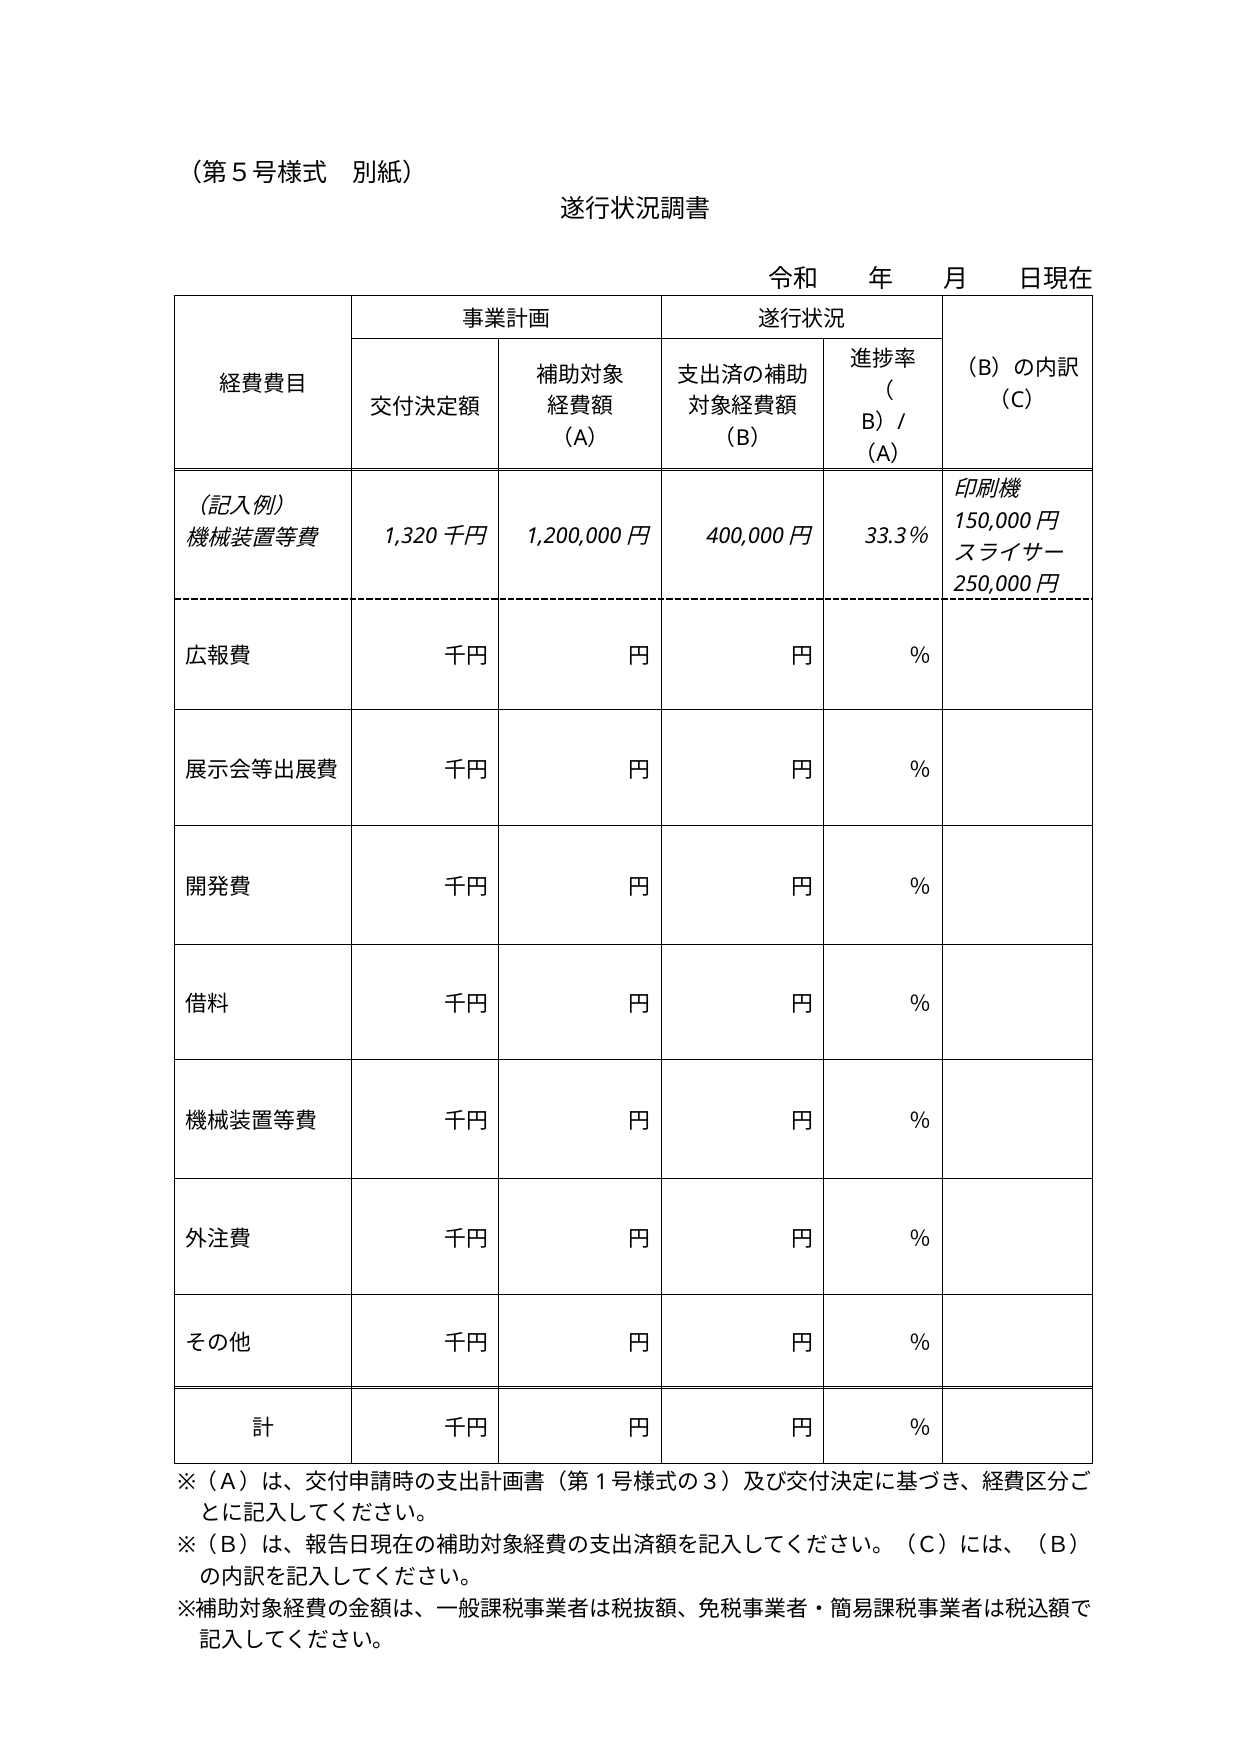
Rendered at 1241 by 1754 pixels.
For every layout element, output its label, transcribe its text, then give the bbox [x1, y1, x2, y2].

table_cell 400,000円 [662, 471, 823, 598]
table_cell [943, 1295, 1092, 1386]
text 令和 年 月 日現在 [177, 259, 1093, 295]
table_cell 千円 [352, 710, 498, 825]
table_cell 円 [662, 826, 823, 943]
table_cell 広報費 [175, 598, 351, 708]
text ※（Ａ）は、交付申請時の支出計画書（第1号様式の３）及び交付決定に基づき、経費区分ごとに記入してください。 [177, 1464, 1093, 1527]
table_cell 千円 [352, 1179, 498, 1294]
table_cell 開発費 [175, 826, 351, 943]
table_cell ％ [824, 945, 942, 1059]
table_cell 機械装置等費 [175, 1060, 351, 1178]
table_cell 千円 [352, 1389, 498, 1463]
table_cell 計 [175, 1389, 351, 1463]
text （第５号様式 別紙） [177, 152, 1093, 188]
table_header （B）の内訳 （C） [943, 296, 1092, 468]
table_cell 33.3％ [824, 471, 942, 598]
table_cell [943, 945, 1092, 1059]
table_cell [943, 598, 1092, 708]
table_cell 円 [499, 1295, 661, 1386]
table_cell [943, 1060, 1092, 1178]
table_cell 円 [499, 598, 661, 708]
table_cell [943, 1389, 1092, 1463]
table_cell 1,320千円 [352, 471, 498, 598]
table_cell ％ [824, 1060, 942, 1178]
table_cell 進捗率 （B）/（A） [824, 339, 942, 468]
table_cell 円 [662, 598, 823, 708]
table_cell 千円 [352, 826, 498, 943]
table_cell （記入例） 機械装置等費 [175, 471, 351, 598]
table_cell 千円 [352, 598, 498, 708]
table_cell 円 [499, 826, 661, 943]
text 遂行状況調書 [177, 188, 1093, 225]
table_cell 円 [499, 710, 661, 825]
table_cell 円 [662, 1295, 823, 1386]
text ※補助対象経費の金額は、一般課税事業者は税抜額、免税事業者・簡易課税事業者は税込額で記入してください。 [177, 1591, 1093, 1654]
table_cell ％ [824, 710, 942, 825]
table_header 遂行状況 [662, 296, 942, 338]
table_cell 印刷機 150,000円 スライサー 250,000円 [943, 471, 1092, 598]
table_cell 円 [499, 945, 661, 1059]
table_cell 円 [499, 1060, 661, 1178]
table_cell ％ [824, 1295, 942, 1386]
table_cell 借料 [175, 945, 351, 1059]
table_cell 補助対象 経費額 （A） [499, 339, 661, 468]
table_cell ％ [824, 826, 942, 943]
table_cell 1,200,000円 [499, 471, 661, 598]
table_cell 千円 [352, 1060, 498, 1178]
table_cell 円 [662, 1179, 823, 1294]
table_cell 円 [662, 1389, 823, 1463]
table_cell 展示会等出展費 [175, 710, 351, 825]
table_cell 円 [499, 1179, 661, 1294]
table_cell 支出済の補助 対象経費額 （B） [662, 339, 823, 468]
table_header 経費費目 [175, 296, 351, 468]
table_cell 円 [662, 945, 823, 1059]
table_cell ％ [824, 598, 942, 708]
table_cell 千円 [352, 1295, 498, 1386]
table_cell [943, 1179, 1092, 1294]
table_cell その他 [175, 1295, 351, 1386]
table_cell ％ [824, 1179, 942, 1294]
text ※（Ｂ）は、報告日現在の補助対象経費の支出済額を記入してください。（Ｃ）には、（Ｂ）の内訳を記入してください。 [177, 1527, 1093, 1591]
table_cell 交付決定額 [352, 339, 498, 468]
table_cell 外注費 [175, 1179, 351, 1294]
table_cell 円 [662, 1060, 823, 1178]
table_cell 円 [662, 710, 823, 825]
table_cell [943, 710, 1092, 825]
table_cell 千円 [352, 945, 498, 1059]
table_header 事業計画 [352, 296, 661, 338]
table_cell ％ [824, 1389, 942, 1463]
table_cell [943, 826, 1092, 943]
table_cell 円 [499, 1389, 661, 1463]
